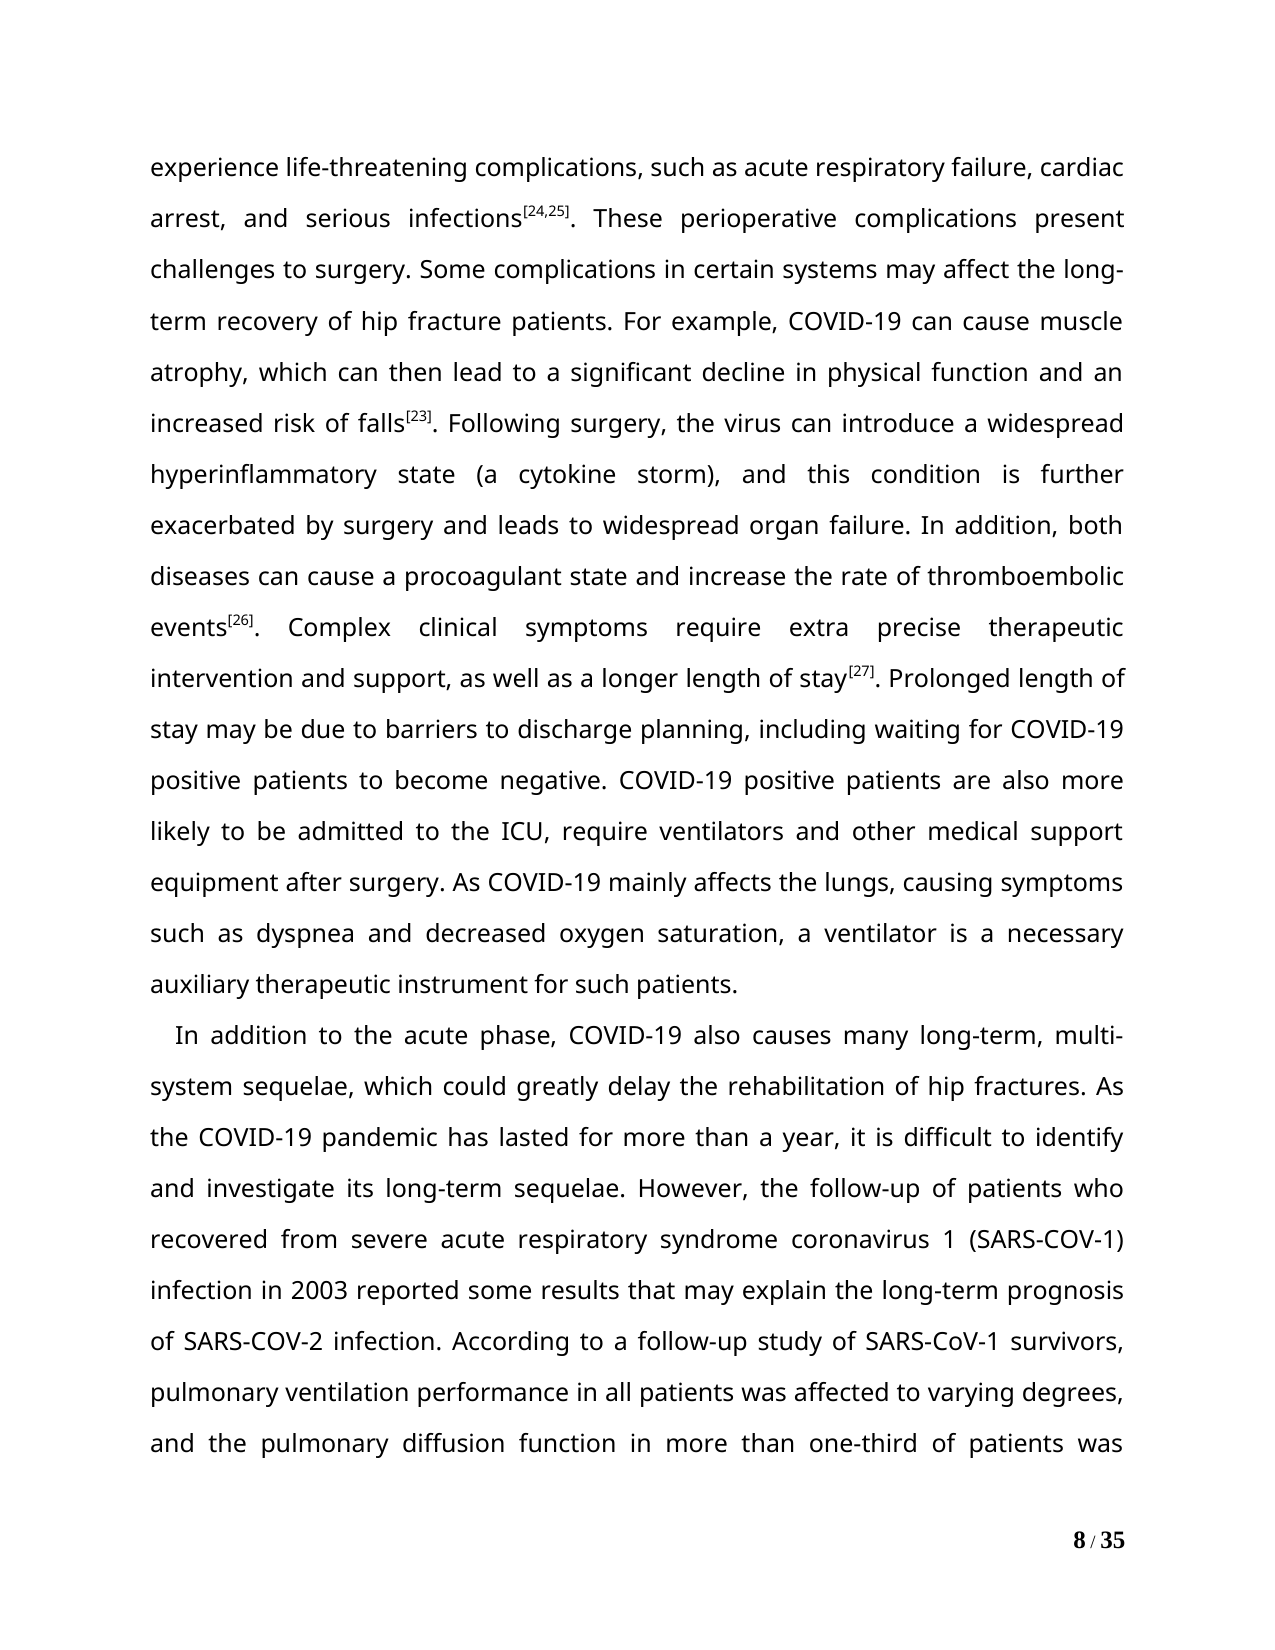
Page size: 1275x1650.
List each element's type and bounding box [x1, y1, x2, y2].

text [150, 1018, 1125, 1460]
text [150, 150, 1125, 1001]
